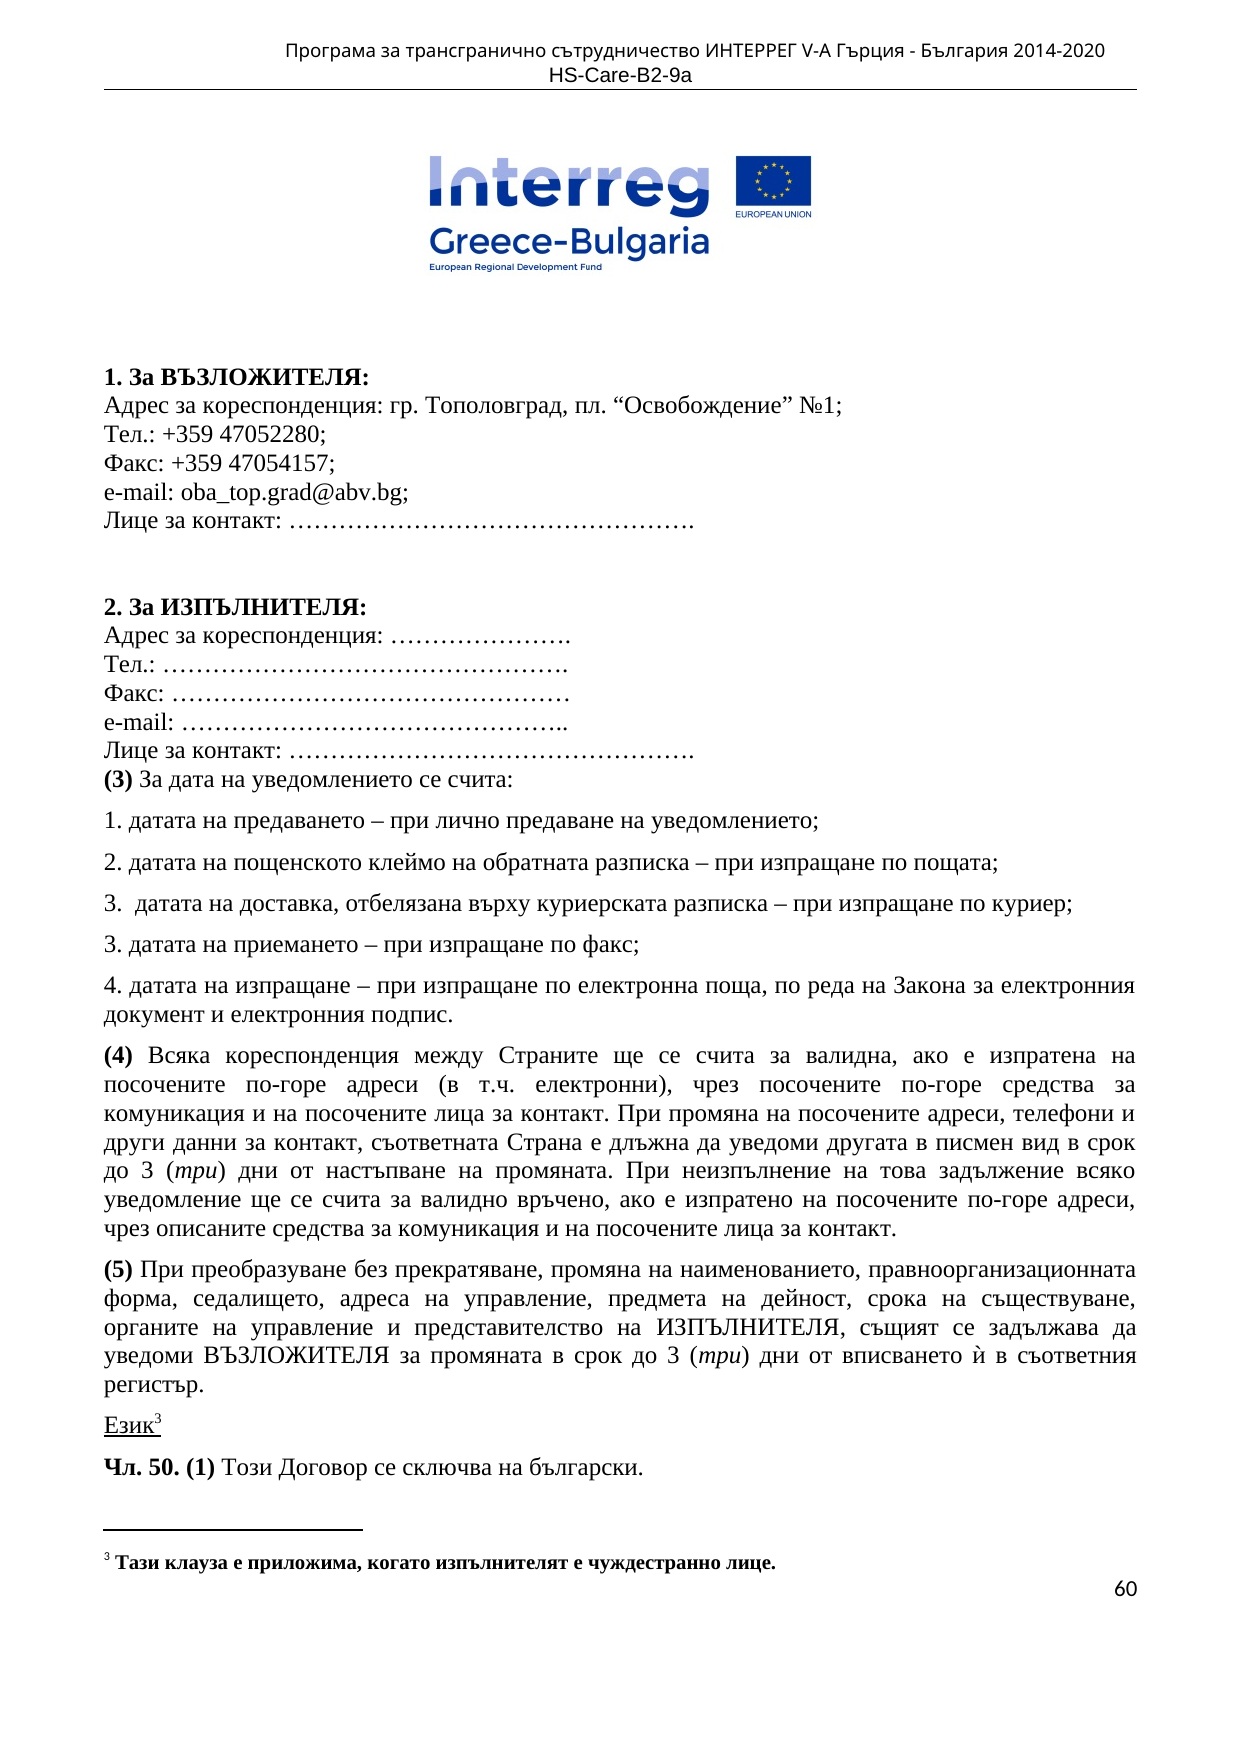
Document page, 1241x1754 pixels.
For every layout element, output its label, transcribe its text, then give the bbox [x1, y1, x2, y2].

text 3. датата на приемането – при изпращане по факс; [103, 929, 1137, 958]
text e-mail: ……………………………………….. [103, 707, 1137, 735]
text Лице за контакт: …………………………………………. [103, 505, 1137, 534]
text 4. датата на изпращане – при изпращане по електронна поща, по реда на Закона за електронния документ и електронния подпис. [103, 970, 1137, 1028]
text (4) Всяка кореспонденция между Страните ще се счита за валидна, ако е изпратена на посочените по-горе адреси (в т.ч. електронни), чрез посочените по-горе средства за комуникация и на посочените лица за контакт. При промяна на посочените адреси, телефони и други данни за контакт, съответната Страна е длъжна да уведоми другата в писмен вид в срок до 3 (три) дни от настъпване на промяната. При неизпълнение на това задължение всяко уведомление ще се счита за валидно връчено, ако е изпратено на посочените по-горе адреси, чрез описаните средства за комуникация и на посочените лица за контакт. [103, 1040, 1137, 1242]
text Адрес за кореспонденция: гр. Тополовград, пл. “Освобождение” №1; [103, 390, 1137, 419]
text (3) За дата на уведомлението се счита: [103, 764, 1137, 793]
text Тел.: +359 47052280; [103, 419, 1137, 448]
text Факс: +359 47054157; [103, 448, 1137, 477]
text Език [103, 1410, 1137, 1439]
text 1. датата на предаването – при лично предаване на уведомлението; [103, 805, 1137, 834]
text Адрес за кореспонденция: …………………. [103, 620, 1137, 649]
text 2. датата на пощенското клеймо на обратната разписка – при изпращане по пощата; [103, 847, 1137, 875]
text Лице за контакт: …………………………………………. [103, 735, 1137, 764]
text Тел.: …………………………………………. [103, 649, 1137, 678]
text 2. За ИЗПЪЛНИТЕЛЯ: [103, 592, 1137, 620]
text Чл. 50. (1) Този Договор се сключва на български. [103, 1452, 1137, 1480]
text 3. датата на доставка, отбелязана върху куриерската разписка – при изпращане по куриер; [103, 888, 1137, 917]
text (5) При преобразуване без прекратяване, промяна на наименованието, правноорганизационната форма, седалището, адреса на управление, предмета на дейност, срока на съществуване, органите на управление и представителство на ИЗПЪЛНИТЕЛЯ, същият се задължава да уведоми ВЪЗЛОЖИТЕЛЯ за промяната в срок до 3 (три) дни от вписването ѝ в съответния регистър. [103, 1254, 1137, 1398]
text Факс: ………………………………………… [103, 678, 1137, 707]
text e-mail: oba_top.grad@abv.bg; [103, 477, 1137, 505]
picture [392, 118, 848, 337]
text 1. За ВЪЗЛОЖИТЕЛЯ: [103, 362, 1137, 390]
